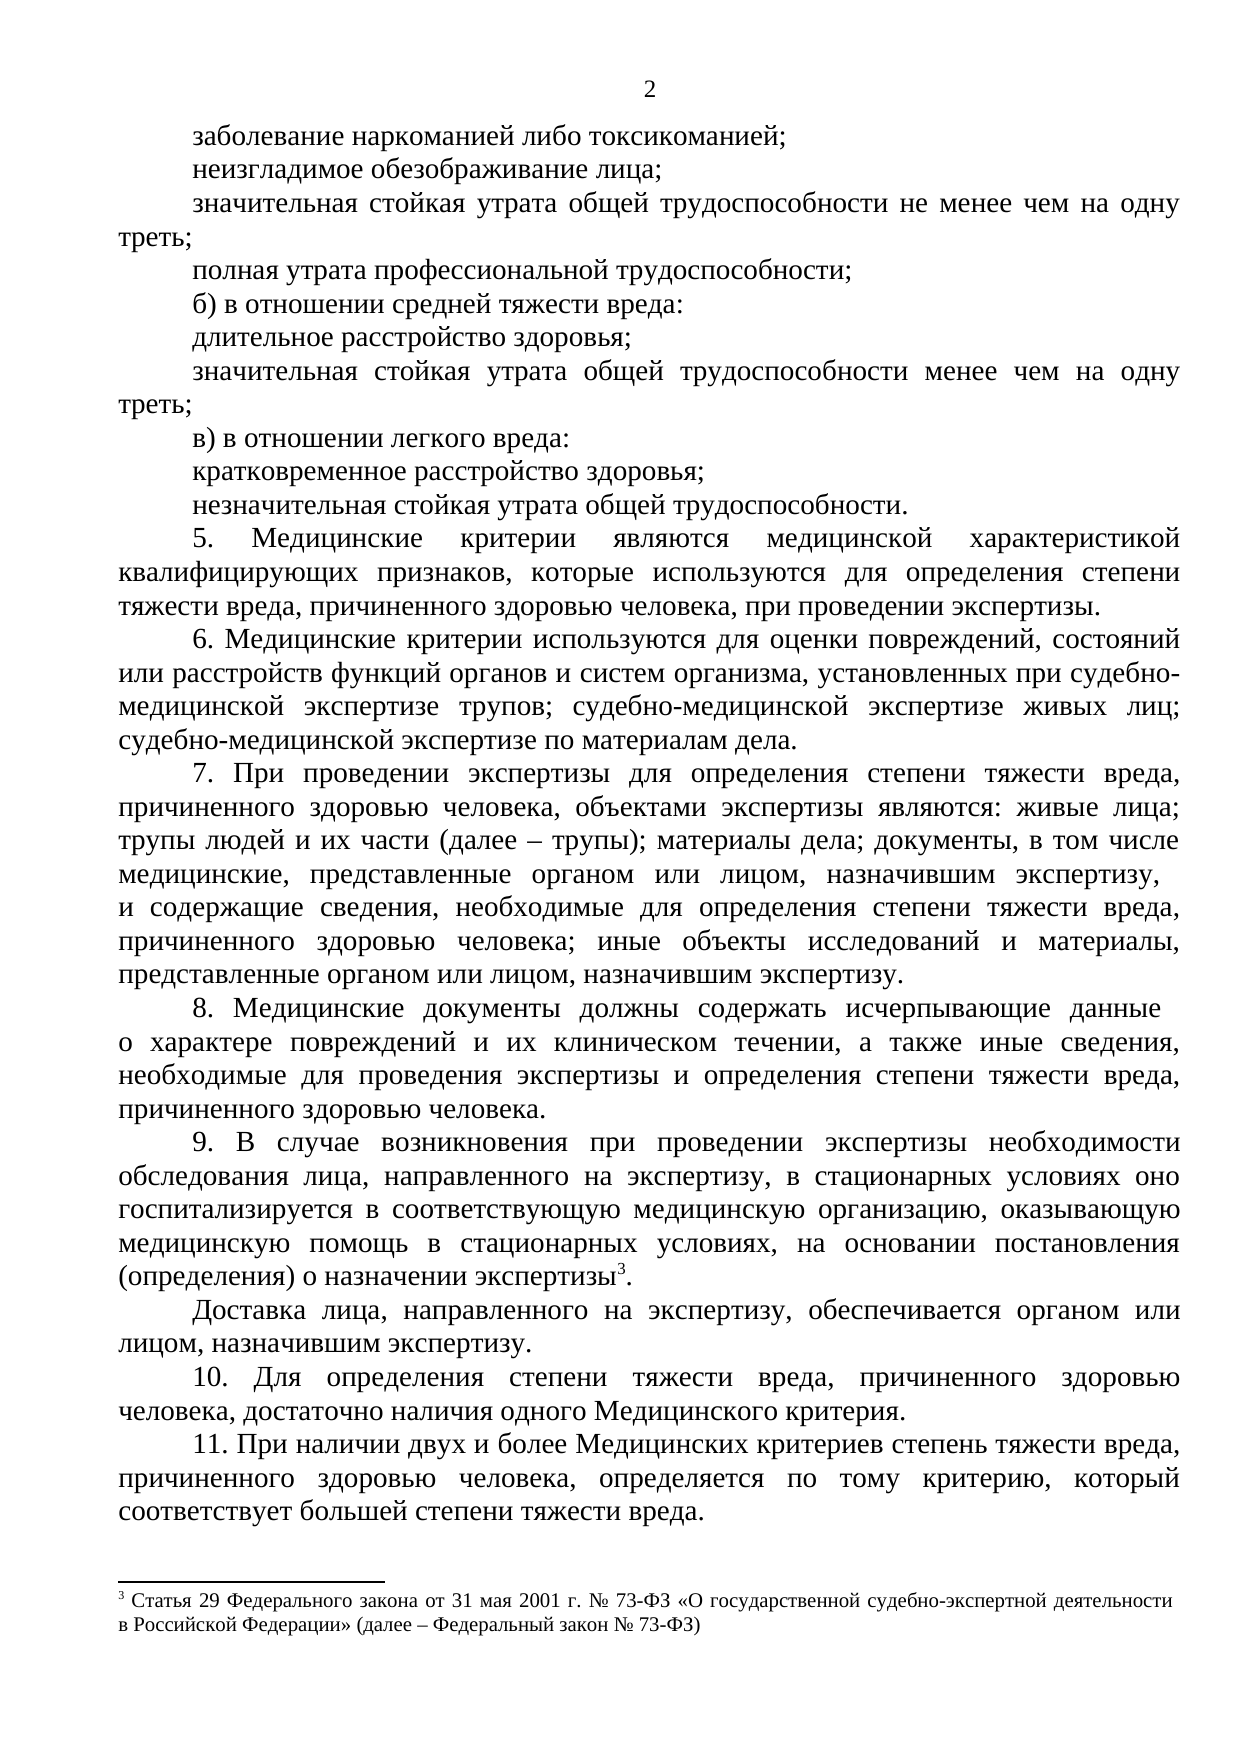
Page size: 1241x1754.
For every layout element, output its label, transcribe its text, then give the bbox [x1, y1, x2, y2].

text длительное расстройство здоровья; [118, 319, 1181, 353]
text б) в отношении средней тяжести вреда: [118, 286, 1181, 319]
text 8. Медицинские документы должны содержать исчерпывающие данные о характере повреждений и их клиническом течении, а также иные сведения, необходимые для проведения экспертизы и определения степени тяжести вреда, причиненного здоровью человека. [118, 990, 1181, 1124]
text 7. При проведении экспертизы для определения степени тяжести вреда, причиненного здоровью человека, объектами экспертизы являются: живые лица; трупы людей и их части (далее – трупы); материалы дела; документы, в том числе медицинские, представленные органом или лицом, назначившим экспертизу, и содержащие сведения, необходимые для определения степени тяжести вреда, причиненного здоровью человека; иные объекты исследований и материалы, представленные органом или лицом, назначившим экспертизу. [118, 755, 1181, 990]
text Доставка лица, направленного на экспертизу, обеспечивается органом или лицом, назначившим экспертизу. [118, 1292, 1181, 1359]
text кратковременное расстройство здоровья; [118, 453, 1181, 487]
text 5. Медицинские критерии являются медицинской характеристикой квалифицирующих признаков, которые используются для определения степени тяжести вреда, причиненного здоровью человека, при проведении экспертизы. [118, 521, 1181, 621]
text в) в отношении легкого вреда: [118, 420, 1181, 453]
text полная утрата профессиональной трудоспособности; [118, 252, 1181, 286]
text 10. Для определения степени тяжести вреда, причиненного здоровью человека, достаточно наличия одного Медицинского критерия. [118, 1359, 1181, 1426]
text 9. В случае возникновения при проведении экспертизы необходимости обследования лица, направленного на экспертизу, в стационарных условиях оно госпитализируется в соответствующую медицинскую организацию, оказывающую медицинскую помощь в стационарных условиях, на основании постановления (определения) о назначении экспертизы. [118, 1124, 1181, 1292]
text значительная стойкая утрата общей трудоспособности менее чем на одну треть; [118, 353, 1181, 420]
text неизгладимое обезображивание лица; [118, 152, 1181, 185]
text незначительная стойкая утрата общей трудоспособности. [118, 487, 1181, 521]
text заболевание наркоманией либо токсикоманией; [118, 118, 1181, 152]
text 6. Медицинские критерии используются для оценки повреждений, состояний или расстройств функций органов и систем организма, установленных при судебно-медицинской экспертизе трупов; судебно-медицинской экспертизе живых лиц; судебно-медицинской экспертизе по материалам дела. [118, 621, 1181, 755]
text 11. При наличии двух и более Медицинских критериев степень тяжести вреда, причиненного здоровью человека, определяется по тому критерию, который соответствует большей степени тяжести вреда. [118, 1426, 1181, 1527]
text значительная стойкая утрата общей трудоспособности не менее чем на одну треть; [118, 185, 1181, 252]
